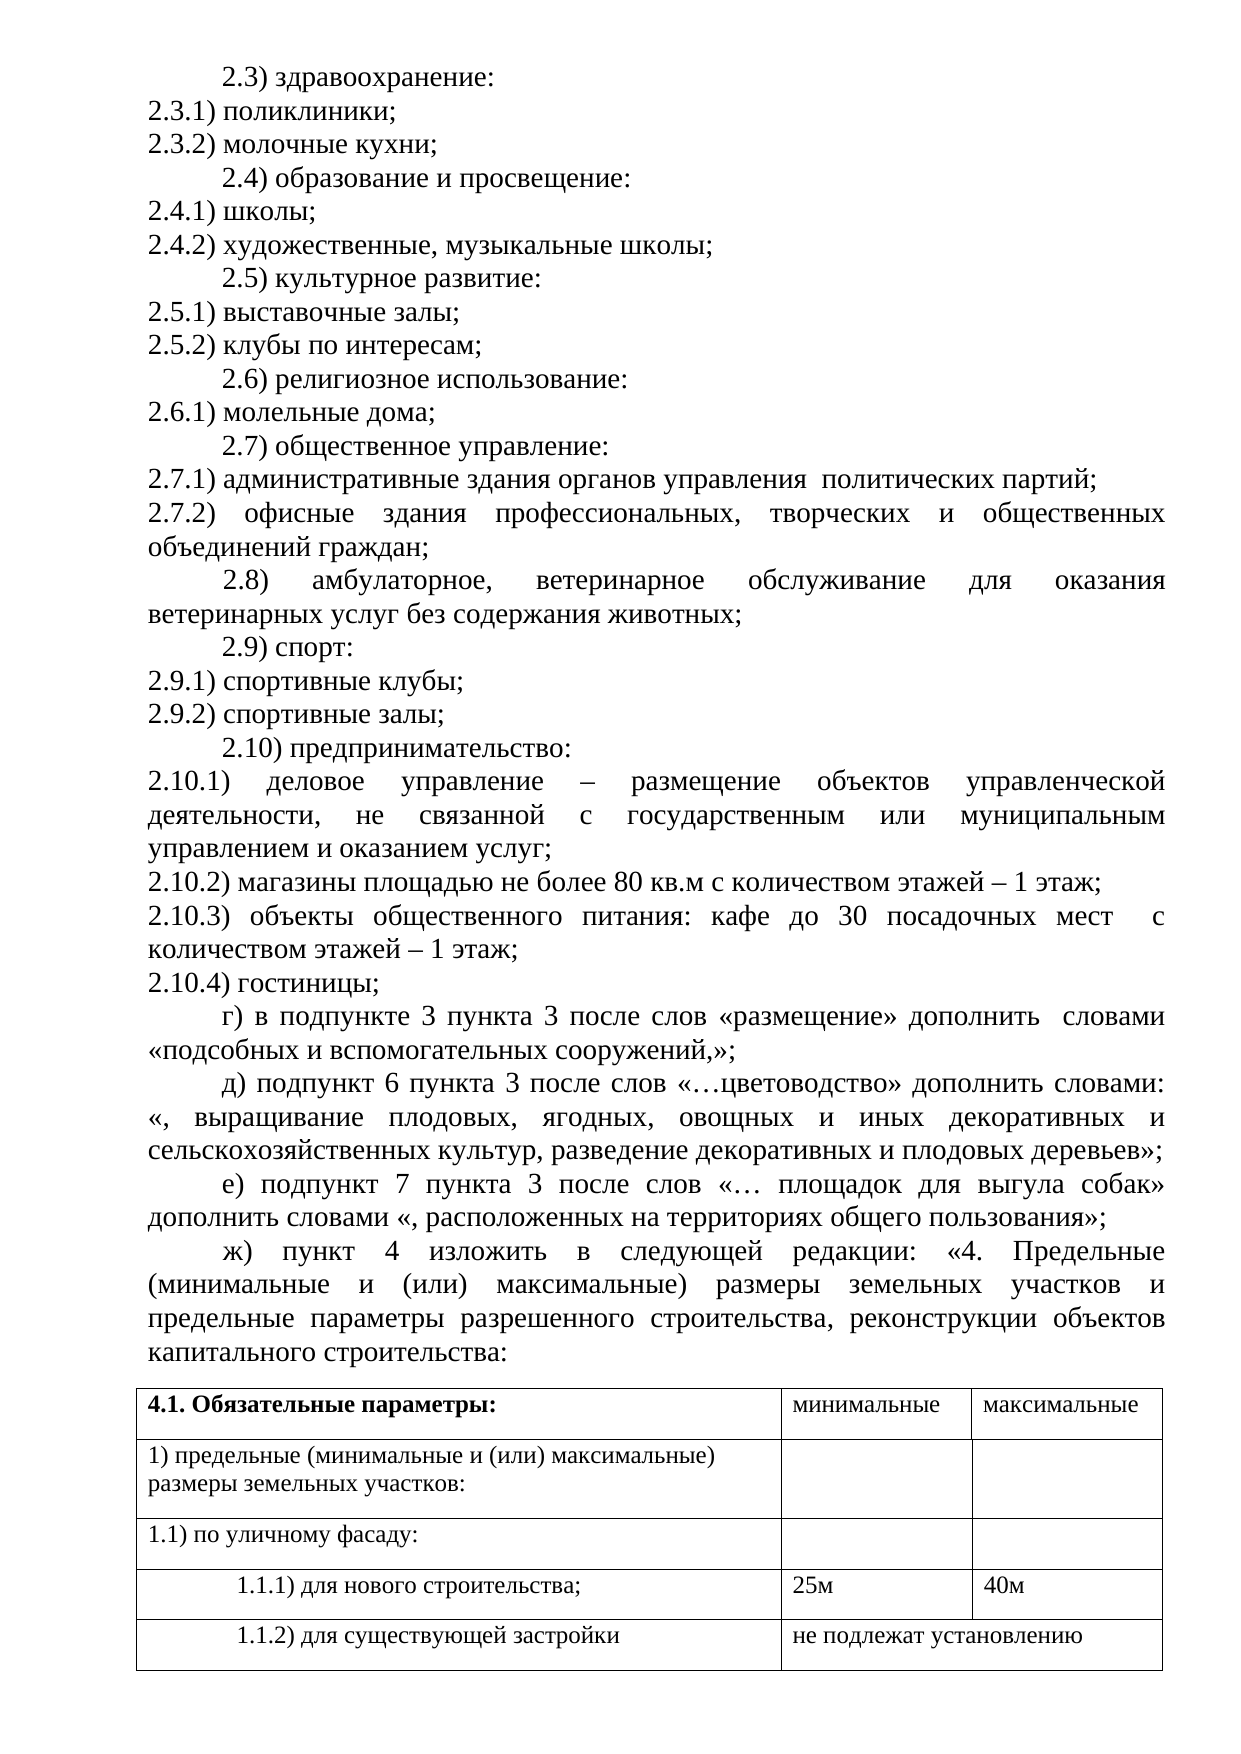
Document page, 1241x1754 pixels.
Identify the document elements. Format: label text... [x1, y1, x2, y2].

table_header максимальные [972, 1389, 1162, 1439]
table_cell 25м [782, 1570, 972, 1619]
text 2.5) культурное развитие: [148, 260, 1166, 294]
table_cell 1.1.2) для существующей застройки [137, 1620, 781, 1670]
table_cell [782, 1519, 972, 1569]
text 2.4.2) художественные, музыкальные школы; [148, 227, 1166, 260]
text д) подпункт 6 пункта 3 после слов «…цветоводство» дополнить словами: «, выращивание плодовых, ягодных, овощных и иных декоративных и сельскохозяйственных культур, разведение декоративных и плодовых деревьев»; [148, 1065, 1166, 1166]
text е) подпункт 7 пункта 3 после слов «… площадок для выгула собак» дополнить словами «, расположенных на территориях общего пользования»; [148, 1166, 1166, 1233]
text 2.9) спорт: [148, 629, 1166, 663]
text 2.7.2) офисные здания профессиональных, творческих и общественных объединений граждан; [148, 495, 1166, 562]
table_cell [973, 1440, 1162, 1518]
text 2.9.2) спортивные залы; [148, 696, 1166, 730]
text 2.10.1) деловое управление – размещение объектов управленческой деятельности, не связанной с государственным или муниципальным управлением и оказанием услуг; [148, 763, 1166, 864]
text 2.6.1) молельные дома; [148, 394, 1166, 428]
text 2.7) общественное управление: [148, 428, 1166, 462]
text 2.5.2) клубы по интересам; [148, 327, 1166, 361]
text 2.3.1) поликлиники; [148, 93, 1166, 126]
table_cell 40м [973, 1570, 1162, 1619]
table_cell 1.1) по уличному фасаду: [137, 1519, 781, 1569]
text 2.4) образование и просвещение: [148, 160, 1166, 193]
text 2.7.1) административные здания органов управления политических партий; [148, 462, 1166, 495]
table_cell 1) предельные (минимальные и (или) максимальные) размеры земельных участков: [137, 1440, 781, 1518]
text 2.10.3) объекты общественного питания: кафе до 30 посадочных мест с количеством этажей – 1 этаж; [148, 898, 1166, 965]
text г) в подпункте 3 пункта 3 после слов «размещение» дополнить словами «подсобных и вспомогательных сооружений,»; [148, 998, 1166, 1065]
text 2.10.2) магазины площадью не более 80 кв.м с количеством этажей – 1 этаж; [148, 864, 1166, 898]
text 2.10.4) гостиницы; [148, 965, 1166, 998]
text 2.9.1) спортивные клубы; [148, 663, 1166, 696]
text 2.4.1) школы; [148, 193, 1166, 227]
text 2.3.2) молочные кухни; [148, 126, 1166, 160]
table_cell 1.1.1) для нового строительства; [137, 1570, 781, 1619]
table_cell не подлежат установлению [782, 1620, 1162, 1670]
table_header 4.1. Обязательные параметры: [137, 1389, 781, 1439]
text 2.8) амбулаторное, ветеринарное обслуживание для оказания ветеринарных услуг без содержания животных; [148, 562, 1166, 629]
table_header минимальные [782, 1389, 971, 1439]
text 2.5.1) выставочные залы; [148, 294, 1166, 327]
table_cell [973, 1519, 1162, 1569]
text 2.6) религиозное использование: [148, 361, 1166, 394]
list ж) пункт 4 изложить в следующей редакции: «4. Предельные (минимальные и (или) максимальные) размеры земельных участков и предельные параметры разрешенного строительства, реконструкции объектов капитального строительства: [148, 1233, 1166, 1367]
table_cell [782, 1440, 972, 1518]
text 2.3) здравоохранение: [148, 59, 1166, 93]
text 2.10) предпринимательство: [148, 730, 1166, 763]
